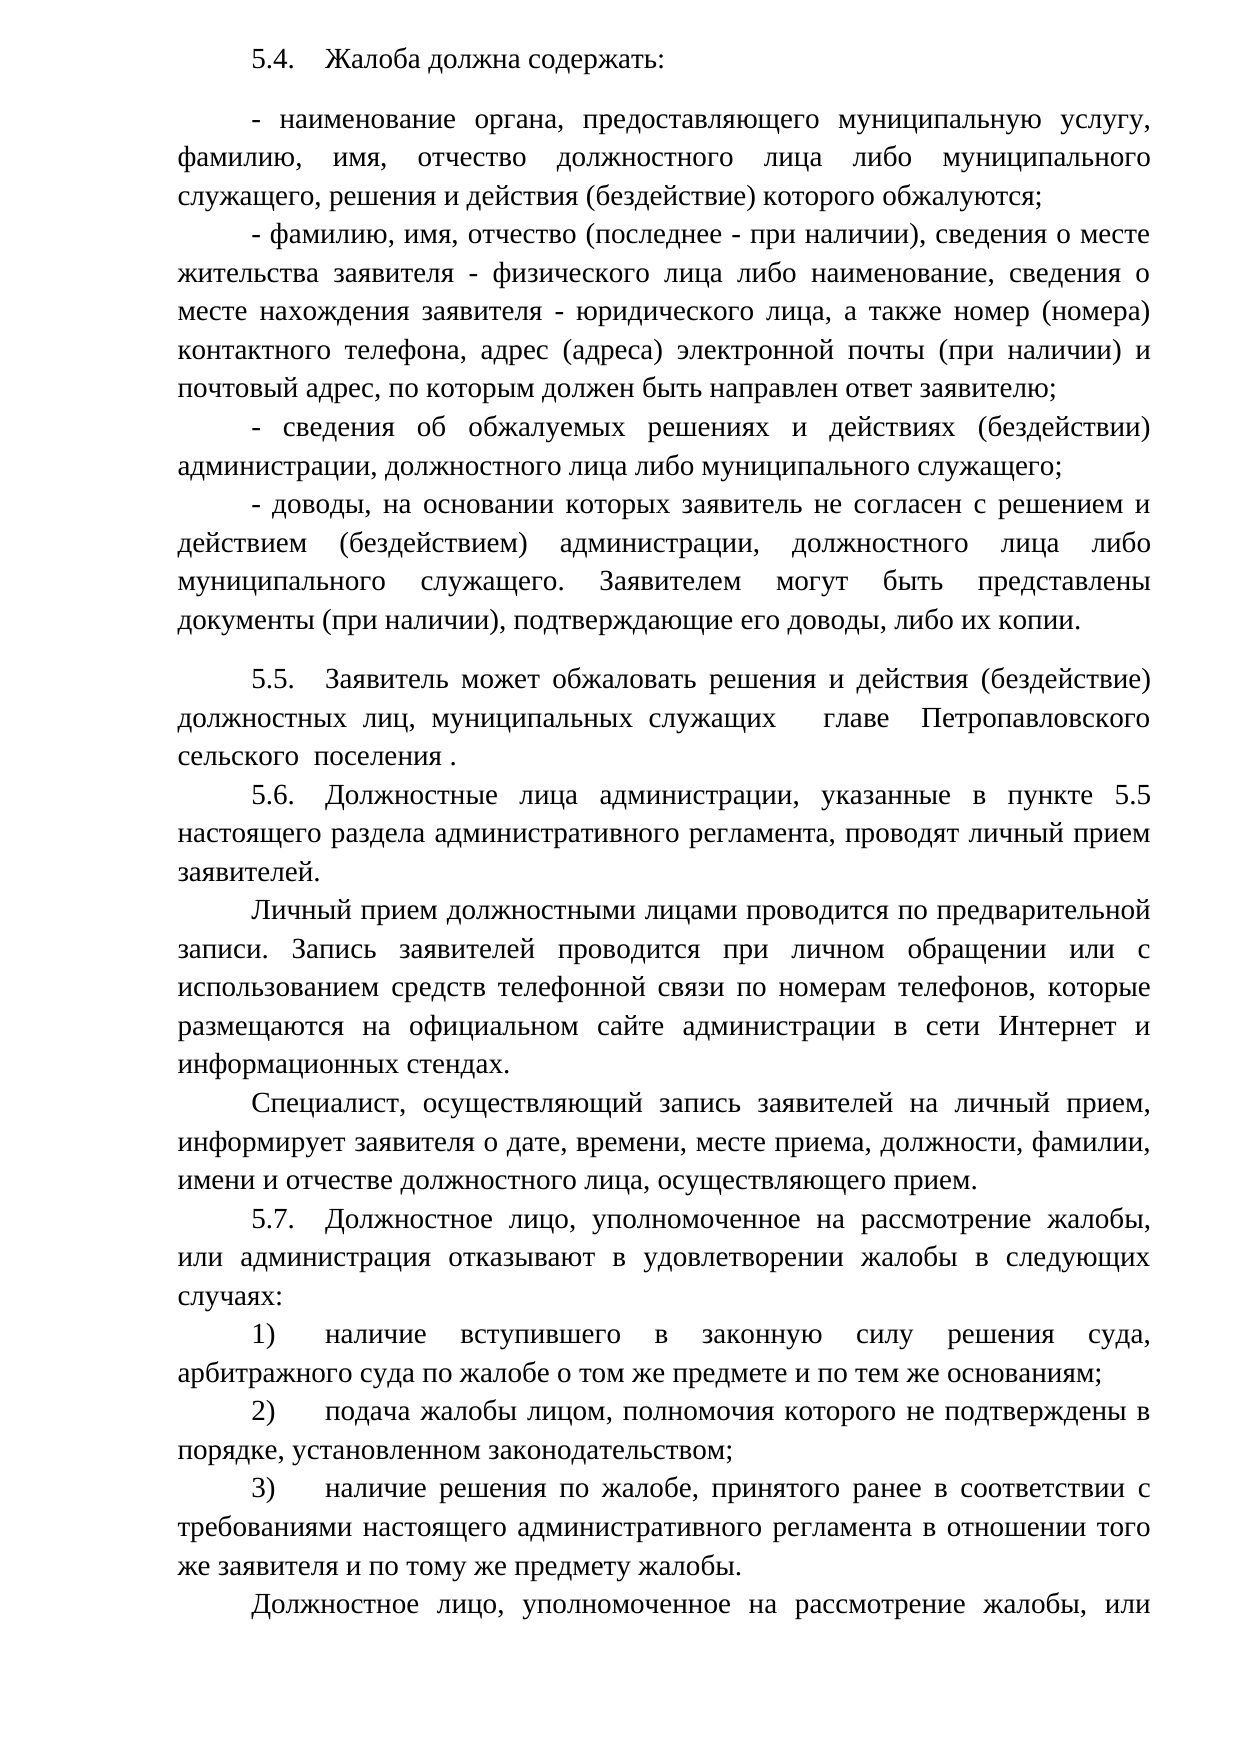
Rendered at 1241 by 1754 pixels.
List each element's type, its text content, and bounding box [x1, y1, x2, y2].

text - наименование органа, предоставляющего муниципальную услугу, фамилию, имя, отчество должностного лица либо муниципального служащего, решения и действия (бездействие) которого обжалуются; [177, 101, 1152, 211]
list Жалоба должна содержать: [177, 41, 1152, 75]
text - фамилию, имя, отчество (последнее - при наличии), сведения о месте жительства заявителя - физического лица либо наименование, сведения о месте нахождения заявителя - юридического лица, а также номер (номера) контактного телефона, адрес (адреса) электронной почты (при наличии) и почтовый адрес, по которым должен быть направлен ответ заявителю; [177, 216, 1152, 404]
list подача жалобы лицом, полномочия которого не подтверждены в порядке, установленном законодательством; [177, 1393, 1152, 1466]
text Личный прием должностными лицами проводится по предварительной записи. Запись заявителей проводится при личном обращении или с использованием средств телефонной связи по номерам телефонов, которые размещаются на официальном сайте администрации в сети Интернет и информационных стендах. [177, 892, 1152, 1080]
text - сведения об обжалуемых решениях и действиях (бездействии) администрации, должностного лица либо муниципального служащего; [177, 409, 1152, 481]
text Специалист, осуществляющий запись заявителей на личный прием, информирует заявителя о дате, времени, месте приема, должности, фамилии, имени и отчестве должностного лица, осуществляющего прием. [177, 1085, 1152, 1196]
list наличие вступившего в законную силу решения суда, арбитражного суда по жалобе о том же предмете и по тем же основаниям; [177, 1316, 1152, 1388]
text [177, 1586, 1152, 1620]
list Должностное лицо, уполномоченное на рассмотрение жалобы, или администрация отказывают в удовлетворении жалобы в следующих случаях: [177, 1201, 1152, 1311]
list Заявитель может обжаловать решения и действия (бездействие) должностных лиц, муниципальных служащих главе Петропавловского сельского поселения . [177, 661, 1152, 772]
text - доводы, на основании которых заявитель не согласен с решением и действием (бездействием) администрации, должностного лица либо муниципального служащего. Заявителем могут быть представлены документы (при наличии), подтверждающие его доводы, либо их копии. [177, 486, 1152, 635]
list наличие решения по жалобе, принятого ранее в соответствии с требованиями настоящего административного регламента в отношении того же заявителя и по тому же предмету жалобы. [177, 1471, 1152, 1581]
list Должностные лица администрации, указанные в пункте 5.5 настоящего раздела административного регламента, проводят личный прием заявителей. [177, 777, 1152, 887]
